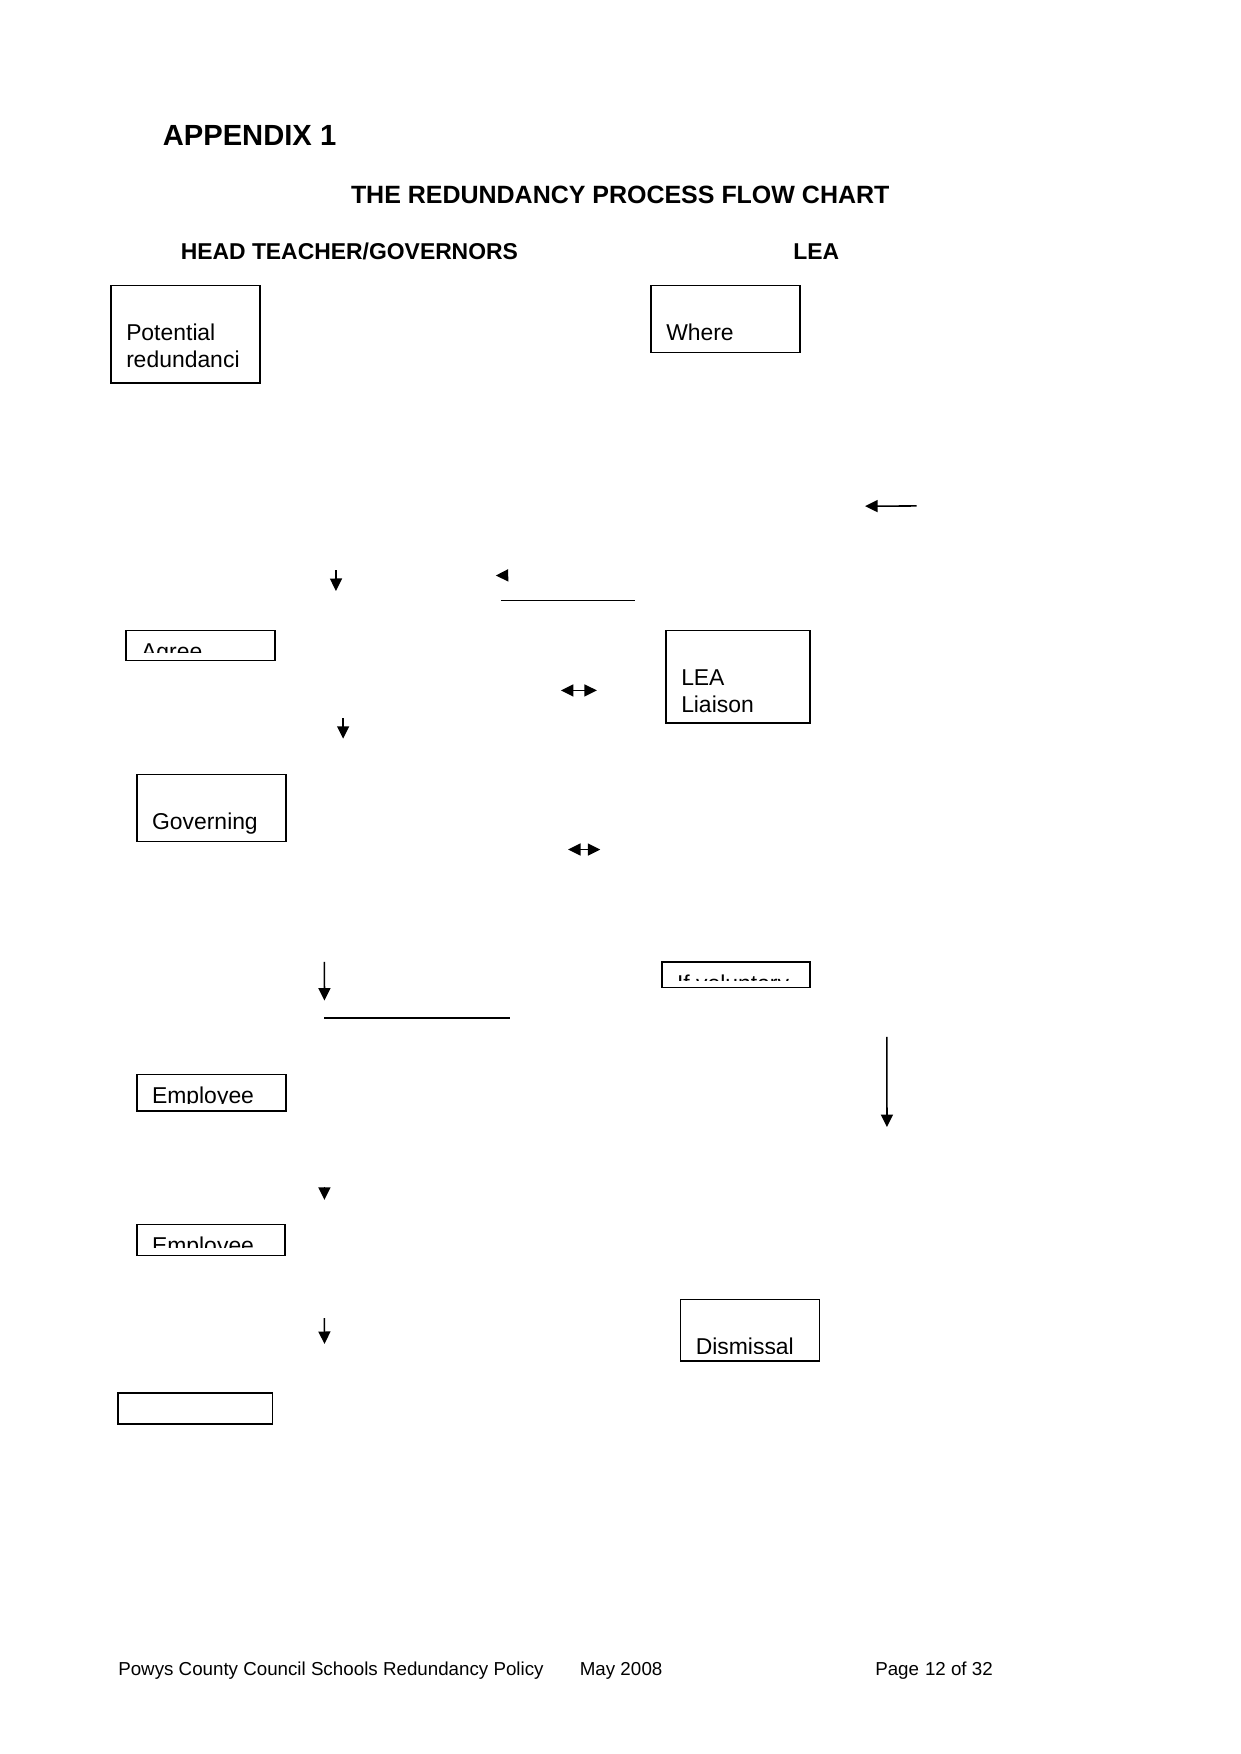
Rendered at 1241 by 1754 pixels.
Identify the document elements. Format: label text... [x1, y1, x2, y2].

text THE REDUNDANCY PROCESS FLOW CHART [118, 180, 1122, 209]
list APPENDIX 1 [118, 118, 1122, 152]
list HEAD TEACHER/GOVERNORS LEA [118, 238, 1122, 264]
